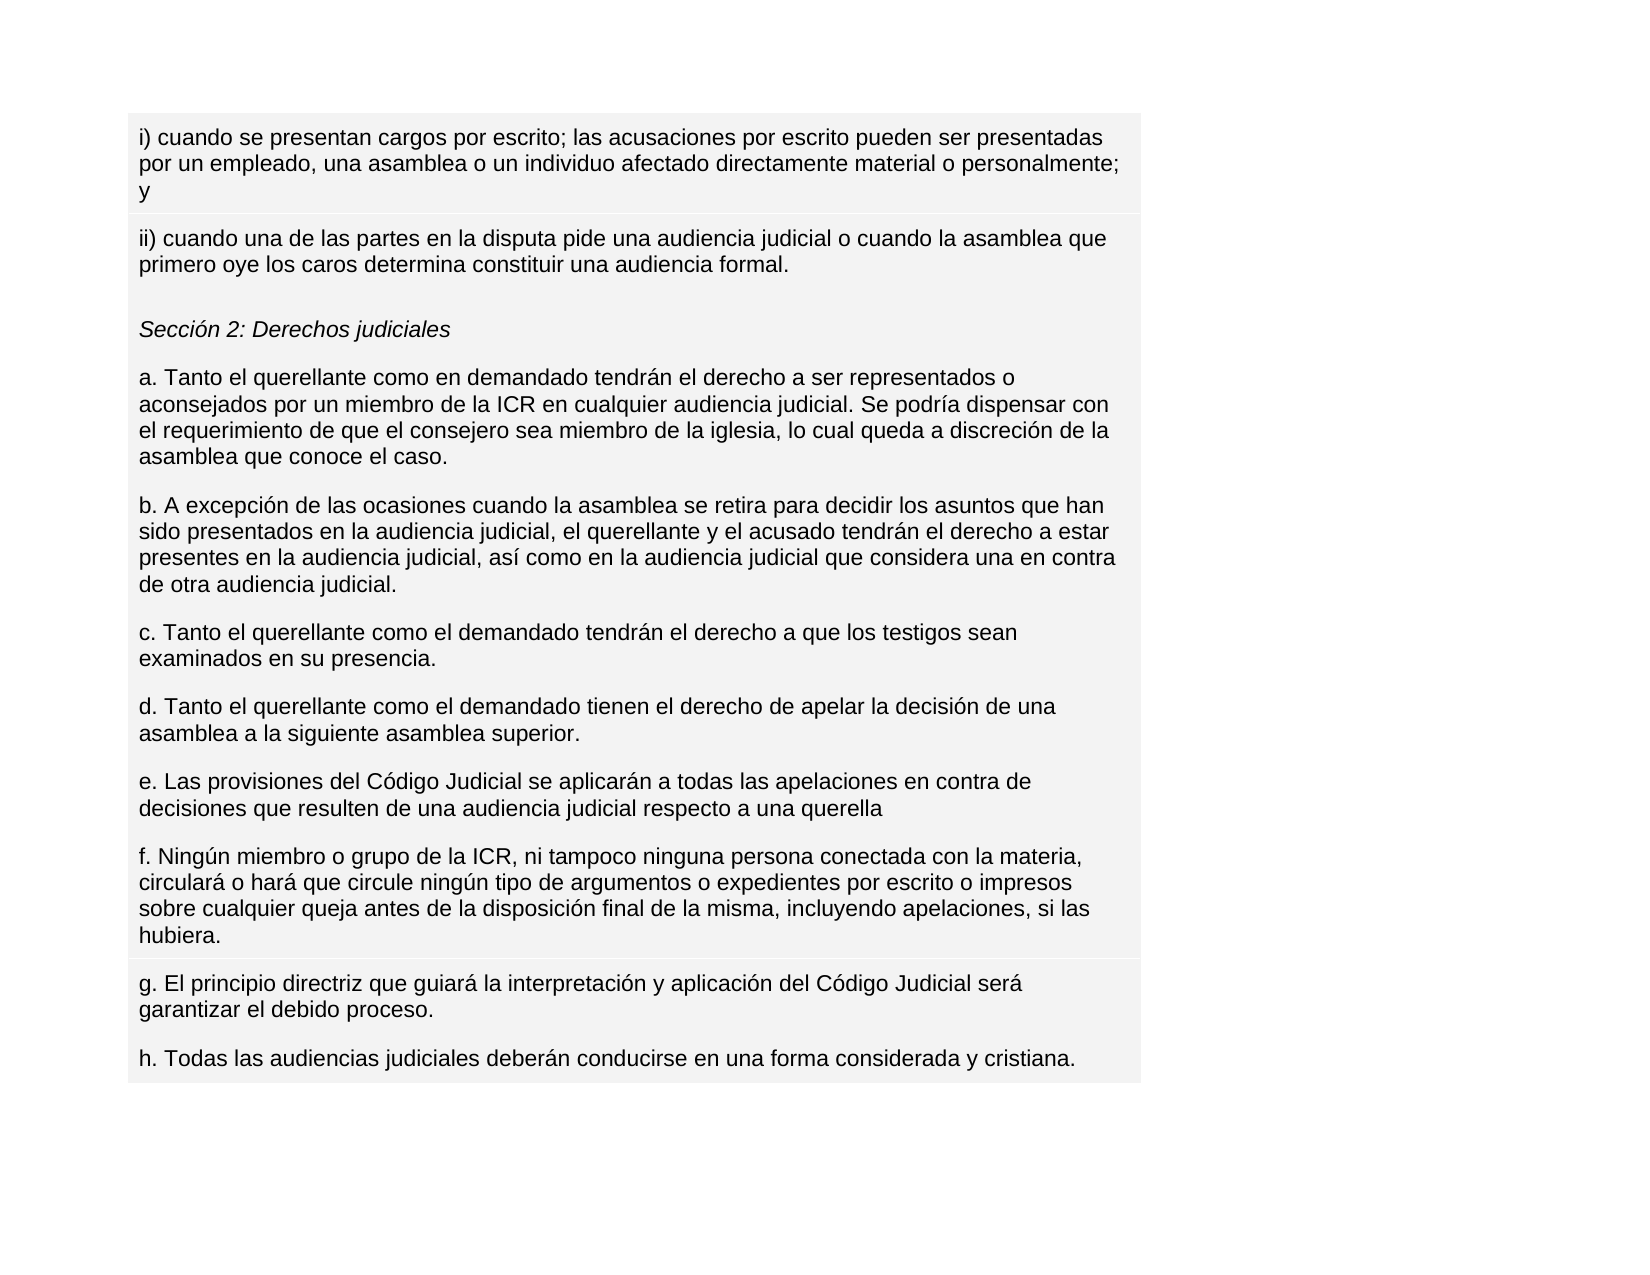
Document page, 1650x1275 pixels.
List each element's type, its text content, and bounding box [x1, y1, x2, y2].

table_cell ii) cuando una de las partes en la disputa pide una audiencia judicial o cuando la asamblea que primero oye los caros determina constituir una audiencia formal. [129, 215, 1140, 288]
table_cell f. Ningún miembro o grupo de la ICR, ni tampoco ninguna persona conectada con la materia, circulará o hará que circule ningún tipo de argumentos o expedientes por escrito o impresos sobre cualquier queja antes de la disposición final de la misma, incluyendo apelaciones, si las hubiera. [129, 832, 1140, 958]
table_cell g. El principio directriz que guiará la interpretación y aplicación del Código Judicial será garantizar el debido proceso. [129, 960, 1140, 1033]
table_cell d. Tanto el querellante como el demandado tienen el derecho de apelar la decisión de una asamblea a la siguiente asamblea superior. [129, 683, 1140, 757]
table_cell i) cuando se presentan cargos por escrito; las acusaciones por escrito pueden ser presentadas por un empleado, una asamblea o un individuo afectado directamente material o personalmente; y [129, 114, 1140, 213]
table_cell e. Las provisiones del Código Judicial se aplicarán a todas las apelaciones en contra de decisiones que resulten de una audiencia judicial respecto a una querella [129, 758, 1140, 831]
table_cell c. Tanto el querellante como el demandado tendrán el derecho a que los testigos sean examinados en su presencia. [129, 609, 1140, 682]
table_cell Sección 2: Derechos judiciales [129, 289, 1140, 353]
table_cell h. Todas las audiencias judiciales deberán conducirse en una forma considerada y cristiana. [129, 1034, 1140, 1081]
table_cell b. A excepción de las ocasiones cuando la asamblea se retira para decidir los asuntos que han sido presentados en la audiencia judicial, el querellante y el acusado tendrán el derecho a estar presentes en la audiencia judicial, así como en la audiencia judicial que considera una en contra de otra audiencia judicial. [129, 481, 1140, 607]
table_cell a. Tanto el querellante como en demandado tendrán el derecho a ser representados o aconsejados por un miembro de la ICR en cualquier audiencia judicial. Se podría dispensar con el requerimiento de que el consejero sea miembro de la iglesia, lo cual queda a discreción de la asamblea que conoce el caso. [129, 354, 1140, 480]
